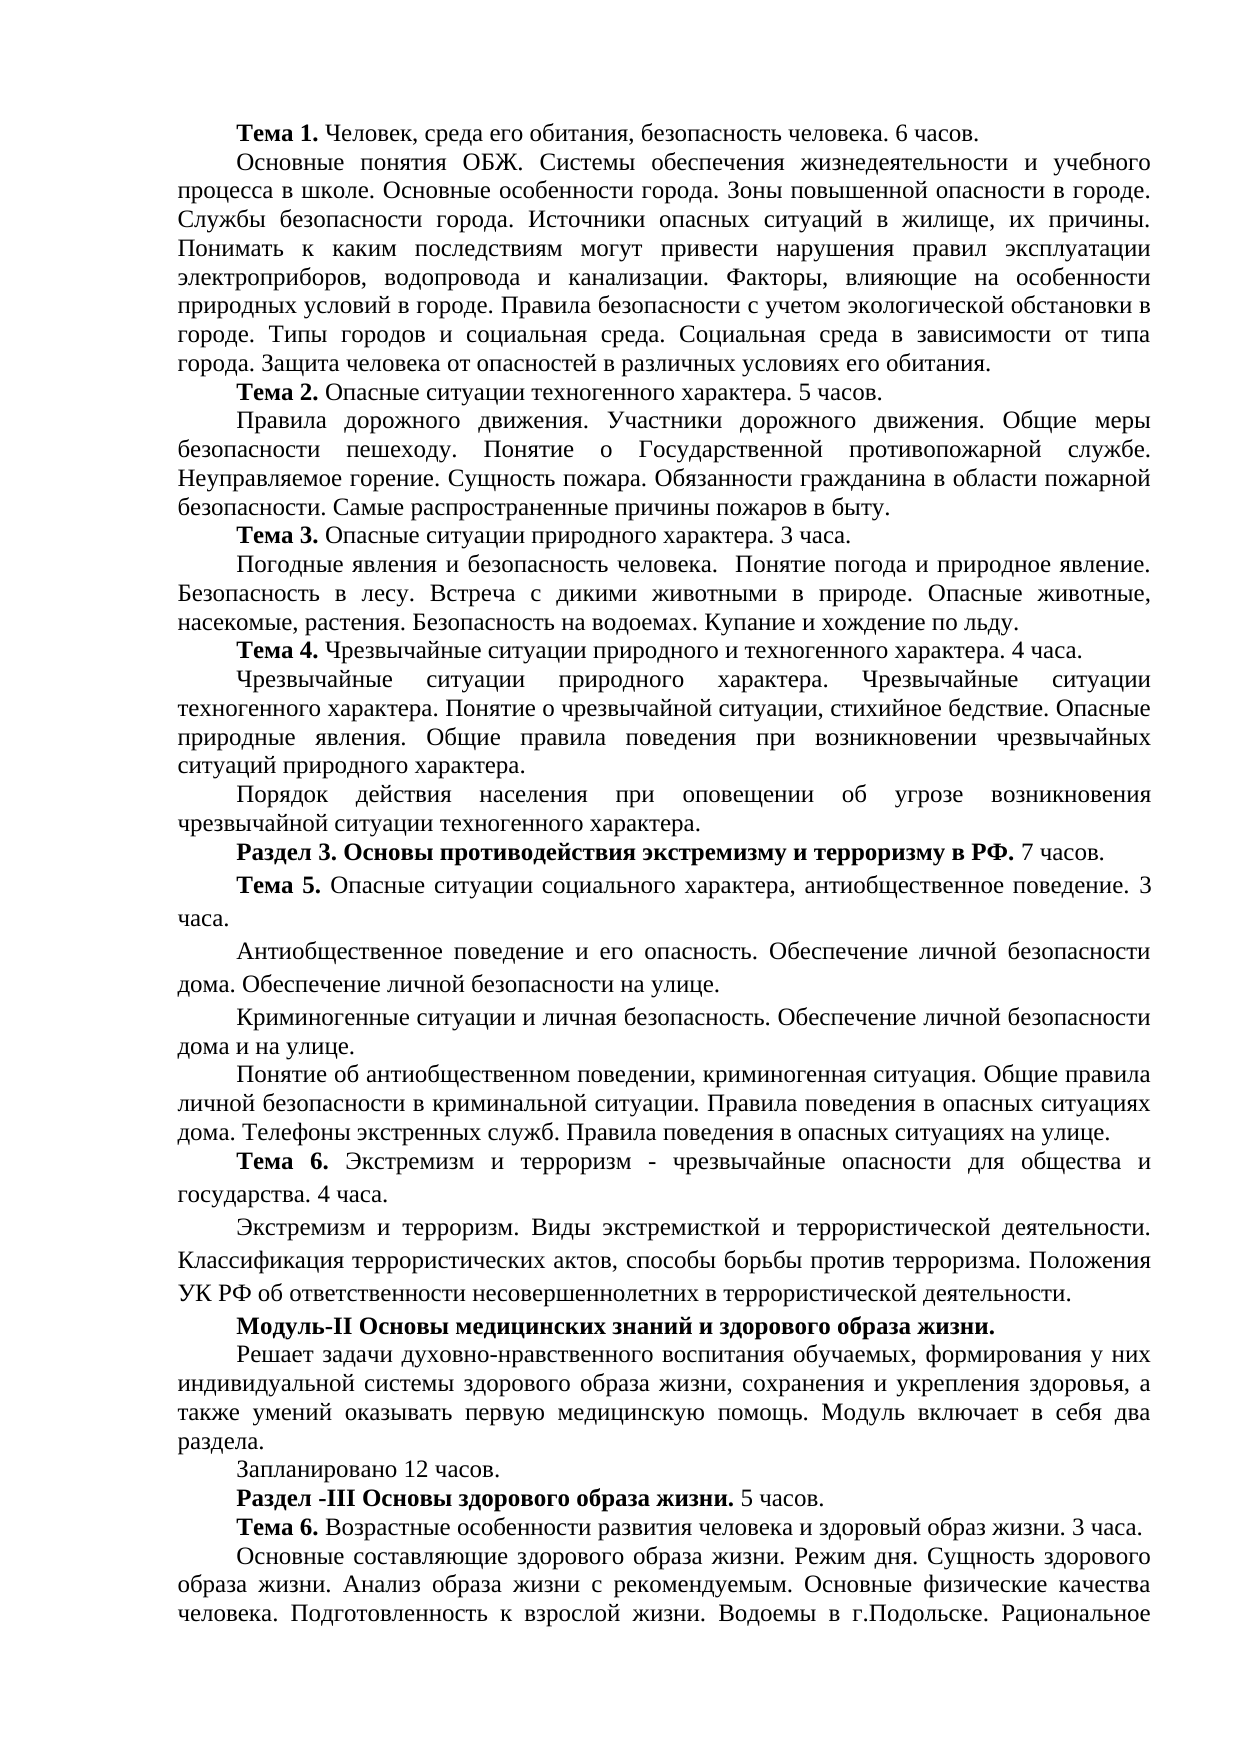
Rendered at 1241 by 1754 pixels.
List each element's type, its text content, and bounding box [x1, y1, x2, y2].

text Тема 5. Опасные ситуации социального характера, антиобщественное поведение. 3 часа. [177, 870, 1152, 932]
text Тема 6. Возрастные особенности развития человека и здоровый образ жизни. 3 часа. [177, 1512, 1152, 1541]
text Раздел -III Основы здорового образа жизни. 5 часов. [177, 1483, 1152, 1512]
text Погодные явления и безопасность человека. Понятие погода и природное явление. Безопасность в лесу. Встреча с дикими животными в природе. Опасные животные, насекомые, растения. Безопасность на водоемах. Купание и хождение по льду. [177, 549, 1152, 636]
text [177, 1541, 1152, 1627]
text Тема 3. Опасные ситуации природного характера. 3 часа. [177, 521, 1152, 549]
text Антиобщественное поведение и его опасность. Обеспечение личной безопасности дома. Обеспечение личной безопасности на улице. [177, 936, 1152, 998]
text Модуль-II Основы медицинских знаний и здорового образа жизни. [177, 1311, 1152, 1339]
text Решает задачи духовно-нравственного воспитания обучаемых, формирования у них индивидуальной системы здорового образа жизни, сохранения и укрепления здоровья, а также умений оказывать первую медицинскую помощь. Модуль включает в себя два раздела. [177, 1339, 1152, 1454]
text Тема 6. Экстремизм и терроризм - чрезвычайные опасности для общества и государства. 4 часа. [177, 1146, 1152, 1207]
text Чрезвычайные ситуации природного характера. Чрезвычайные ситуации техногенного характера. Понятие о чрезвычайной ситуации, стихийное бедствие. Опасные природные явления. Общие правила поведения при возникновении чрезвычайных ситуаций природного характера. [177, 664, 1152, 779]
text Порядок действия населения при оповещении об угрозе возникновения чрезвычайной ситуации техногенного характера. [177, 779, 1152, 837]
text Экстремизм и терроризм. Виды экстремисткой и террористической деятельности. Классификация террористических актов, способы борьбы против терроризма. Положения УК РФ об ответственности несовершеннолетних в террористической деятельности. [177, 1212, 1152, 1307]
text Понятие об антиобщественном поведении, криминогенная ситуация. Общие правила личной безопасности в криминальной ситуации. Правила поведения в опасных ситуациях дома. Телефоны экстренных служб. Правила поведения в опасных ситуациях на улице. [177, 1059, 1152, 1146]
text Правила дорожного движения. Участники дорожного движения. Общие меры безопасности пешеходу. Понятие о Государственной противопожарной службе. Неуправляемое горение. Сущность пожара. Обязанности гражданина в области пожарной безопасности. Самые распространенные причины пожаров в быту. [177, 406, 1152, 521]
text Раздел 3. Основы противодействия экстремизму и терроризму в РФ. 7 часов. [177, 837, 1152, 866]
text Криминогенные ситуации и личная безопасность. Обеспечение личной безопасности дома и на улице. [177, 1002, 1152, 1059]
text Основные понятия ОБЖ. Системы обеспечения жизнедеятельности и учебного процесса в школе. Основные особенности города. Зоны повышенной опасности в городе. Службы безопасности города. Источники опасных ситуаций в жилище, их причины. Понимать к каким последствиям могут привести нарушения правил эксплуатации электроприборов, водопровода и канализации. Факторы, влияющие на особенности природных условий в городе. Правила безопасности с учетом экологической обстановки в городе. Типы городов и социальная среда. Социальная среда в зависимости от типа города. Защита человека от опасностей в различных условиях его обитания. [177, 147, 1152, 377]
text Тема 1. Человек, среда его обитания, безопасность человека. 6 часов. [177, 118, 1152, 147]
text Тема 4. Чрезвычайные ситуации природного и техногенного характера. 4 часа. [177, 636, 1152, 664]
text Запланировано 12 часов. [177, 1454, 1152, 1483]
text Тема 2. Опасные ситуации техногенного характера. 5 часов. [177, 377, 1152, 406]
